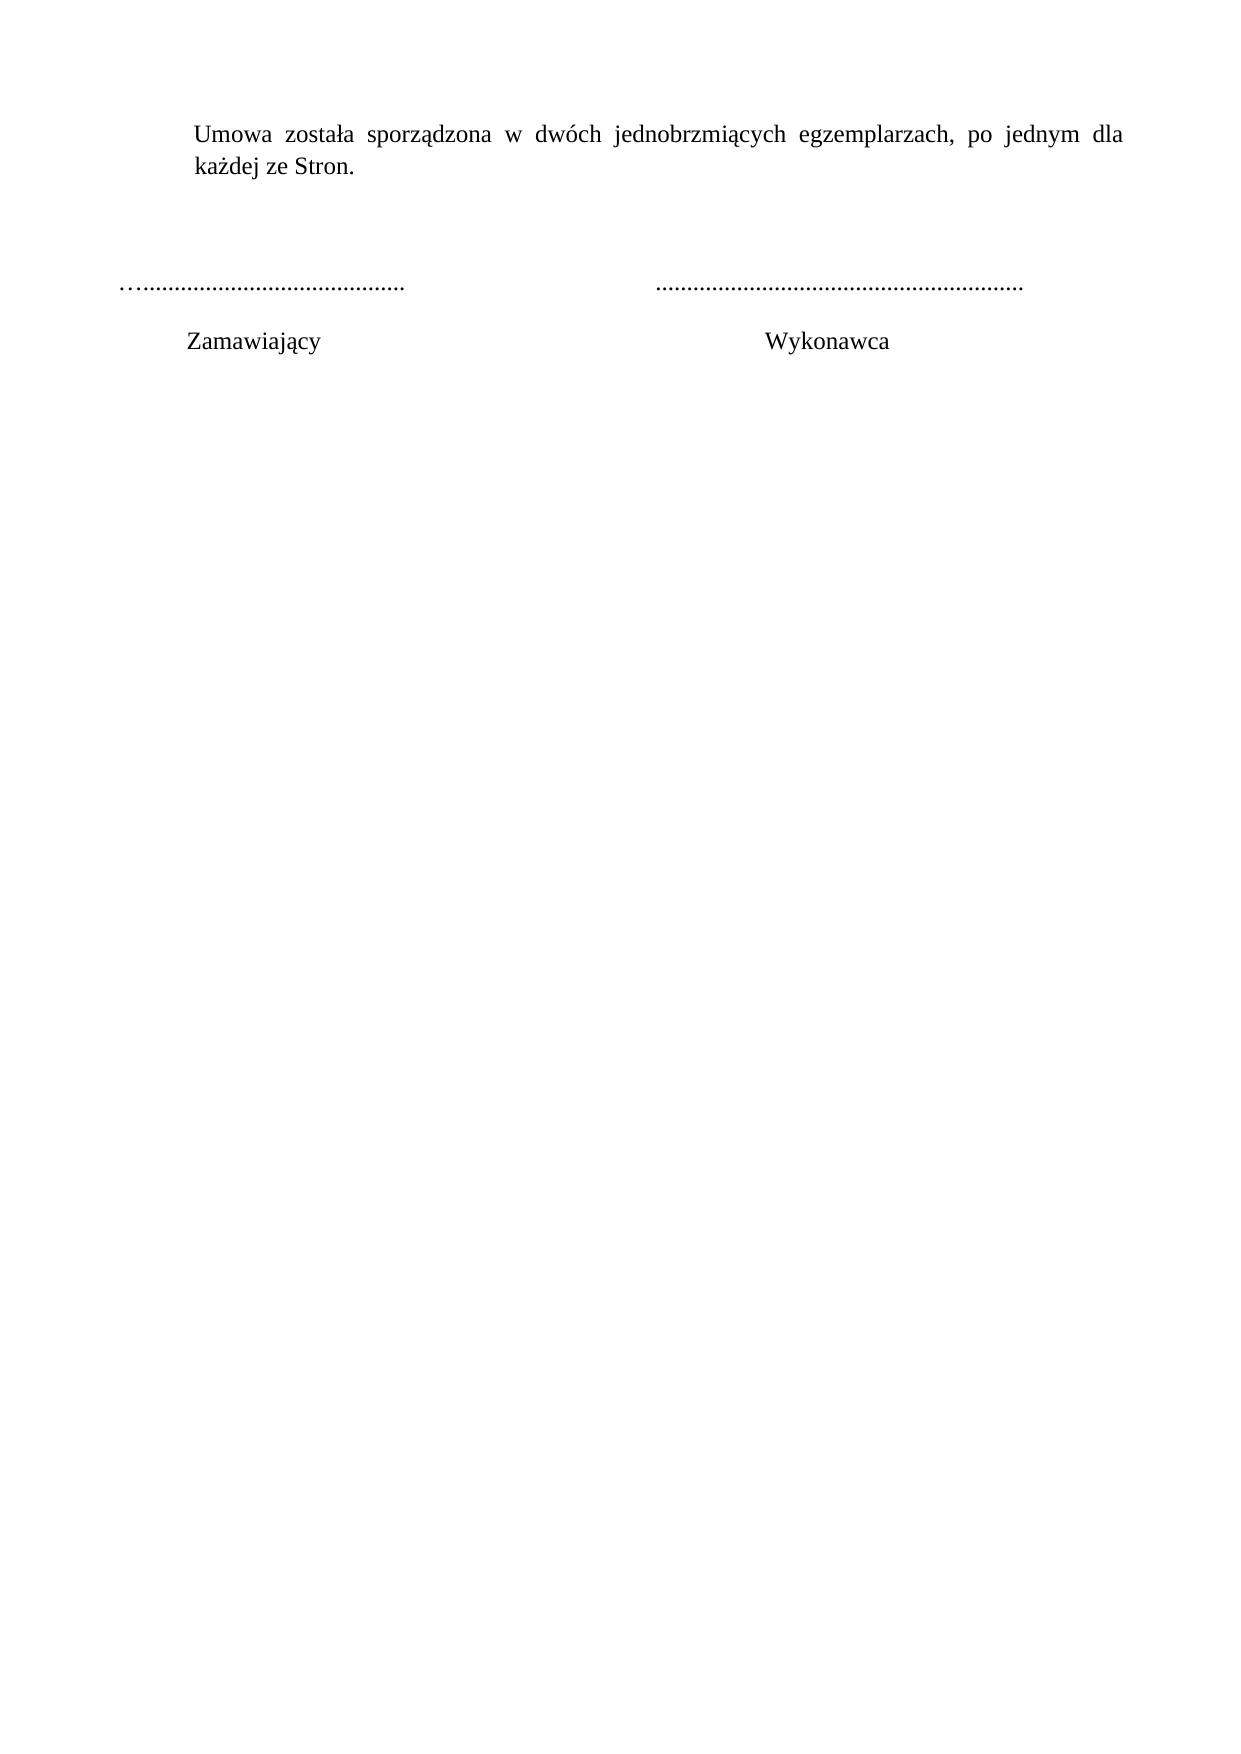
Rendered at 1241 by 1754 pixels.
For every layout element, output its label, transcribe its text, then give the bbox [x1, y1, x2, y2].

text ….......................................... ........................................................... [118, 267, 1124, 296]
text Umowa została sporządzona w dwóch jednobrzmiących egzemplarzach, po jednym dla każdej ze Stron. [193, 119, 1124, 179]
text Zamawiający Wykonawca [118, 326, 1124, 354]
